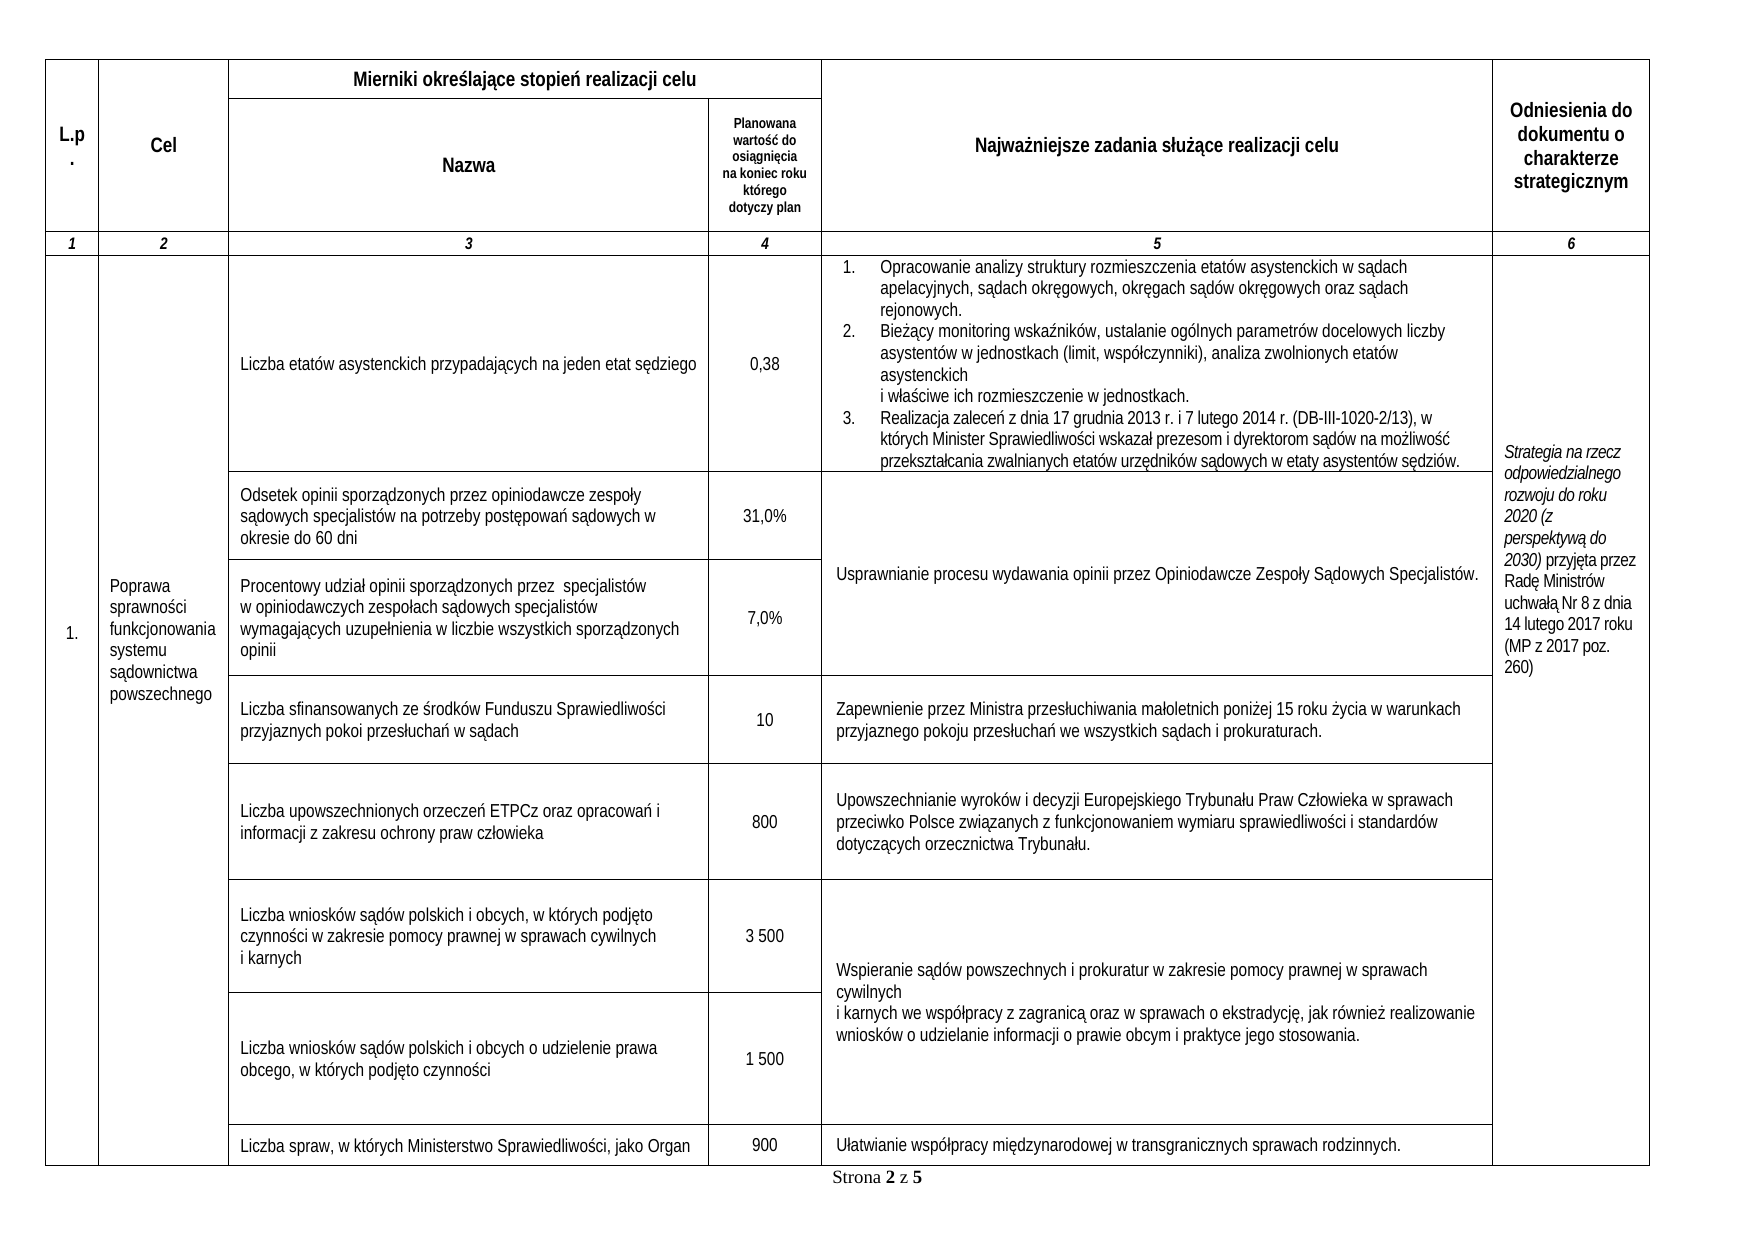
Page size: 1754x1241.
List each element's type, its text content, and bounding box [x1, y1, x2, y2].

table_cell 4 [709, 232, 821, 254]
table_cell 0,38 [709, 256, 821, 471]
table_cell Upowszechnianie wyroków i decyzji Europejskiego Trybunału Praw Człowieka w sprawach przeciwko Polsce związanych z funkcjonowaniem wymiaru sprawiedliwości i standardów dotyczących orzecznictwa Trybunału. [822, 764, 1492, 879]
table_cell 3 500 [709, 880, 821, 992]
table_cell Liczba sfinansowanych ze środków Funduszu Sprawiedliwości przyjaznych pokoi przesłuchań w sądach [229, 676, 708, 763]
table_cell 5 [822, 232, 1492, 254]
table_cell Liczba spraw, w których Ministerstwo Sprawiedliwości, jako Organ Centralny podjęło działania w sprawach uprowadzeniowych, opiekuńczych [229, 1125, 708, 1165]
table_cell 800 [709, 764, 821, 879]
table_header Najważniejsze zadania służące realizacji celu [822, 60, 1492, 231]
table_cell Liczba upowszechnionych orzeczeń ETPCz oraz opracowań i informacji z zakresu ochrony praw człowieka [229, 764, 708, 879]
table_cell 7,0% [709, 560, 821, 675]
table_cell Ułatwianie współpracy międzynarodowej w transgranicznych sprawach rodzinnych. [822, 1125, 1492, 1165]
table_cell 2 [99, 232, 228, 254]
table_header Cel [99, 60, 228, 231]
table_header Odniesienia do dokumentu o charakterze strategicznym [1493, 60, 1649, 231]
table_cell 1 [46, 232, 98, 254]
table_cell Liczba wniosków sądów polskich i obcych, w których podjęto czynności w zakresie pomocy prawnej w sprawach cywilnych i karnych [229, 880, 708, 992]
table_header L.p. [46, 60, 98, 231]
table_cell 31,0% [709, 472, 821, 559]
table_cell Opracowanie analizy struktury rozmieszczenia etatów asystenckich w sądach apelacyjnych, sądach okręgowych, okręgach sądów okręgowych oraz sądach rejonowych. Bieżący monitoring wskaźników, ustalanie ogólnych parametrów docelowych liczby asystentów w jednostkach (limit, współczynniki), analiza zwolnionych etatów asystenckich i właściwe ich rozmieszczenie w jednostkach. Realizacja zaleceń z dnia 17 grudnia 2013 r. i 7 lutego 2014 r. (DB-III-1020-2/13), w których Minister Sprawiedliwości wskazał prezesom i dyrektorom sądów na możliwość przekształcania zwalnianych etatów urzędników sądowych w etaty asystentów sędziów. [822, 256, 1492, 471]
table_cell 10 [709, 676, 821, 763]
table_cell Wspieranie sądów powszechnych i prokuratur w zakresie pomocy prawnej w sprawach cywilnych i karnych we współpracy z zagranicą oraz w sprawach o ekstradycję, jak również realizowanie wniosków o udzielanie informacji o prawie obcym i praktyce jego stosowania. [822, 880, 1492, 1124]
table_cell 900 [709, 1125, 821, 1165]
table_cell Usprawnianie procesu wydawania opinii przez Opiniodawcze Zespoły Sądowych Specjalistów. [822, 472, 1492, 675]
table_cell Procentowy udział opinii sporządzonych przez specjalistów w opiniodawczych zespołach sądowych specjalistów wymagających uzupełnienia w liczbie wszystkich sporządzonych opinii [229, 560, 708, 675]
table_cell Odsetek opinii sporządzonych przez opiniodawcze zespoły sądowych specjalistów na potrzeby postępowań sądowych w okresie do 60 dni [229, 472, 708, 559]
table_cell 3 [229, 232, 708, 254]
table_cell Zapewnienie przez Ministra przesłuchiwania małoletnich poniżej 15 roku życia w warunkach przyjaznego pokoju przesłuchań we wszystkich sądach i prokuraturach. [822, 676, 1492, 763]
table_cell 1 500 [709, 993, 821, 1124]
table_cell Planowana wartość do osiągnięcia na koniec roku którego dotyczy plan [709, 99, 821, 231]
table_cell Liczba wniosków sądów polskich i obcych o udzielenie prawa obcego, w których podjęto czynności [229, 993, 708, 1124]
table_cell Liczba etatów asystenckich przypadających na jeden etat sędziego [229, 256, 708, 471]
table_header Mierniki określające stopień realizacji celu [229, 60, 821, 98]
table_cell 6 [1493, 232, 1649, 254]
table_cell Nazwa [229, 99, 708, 231]
